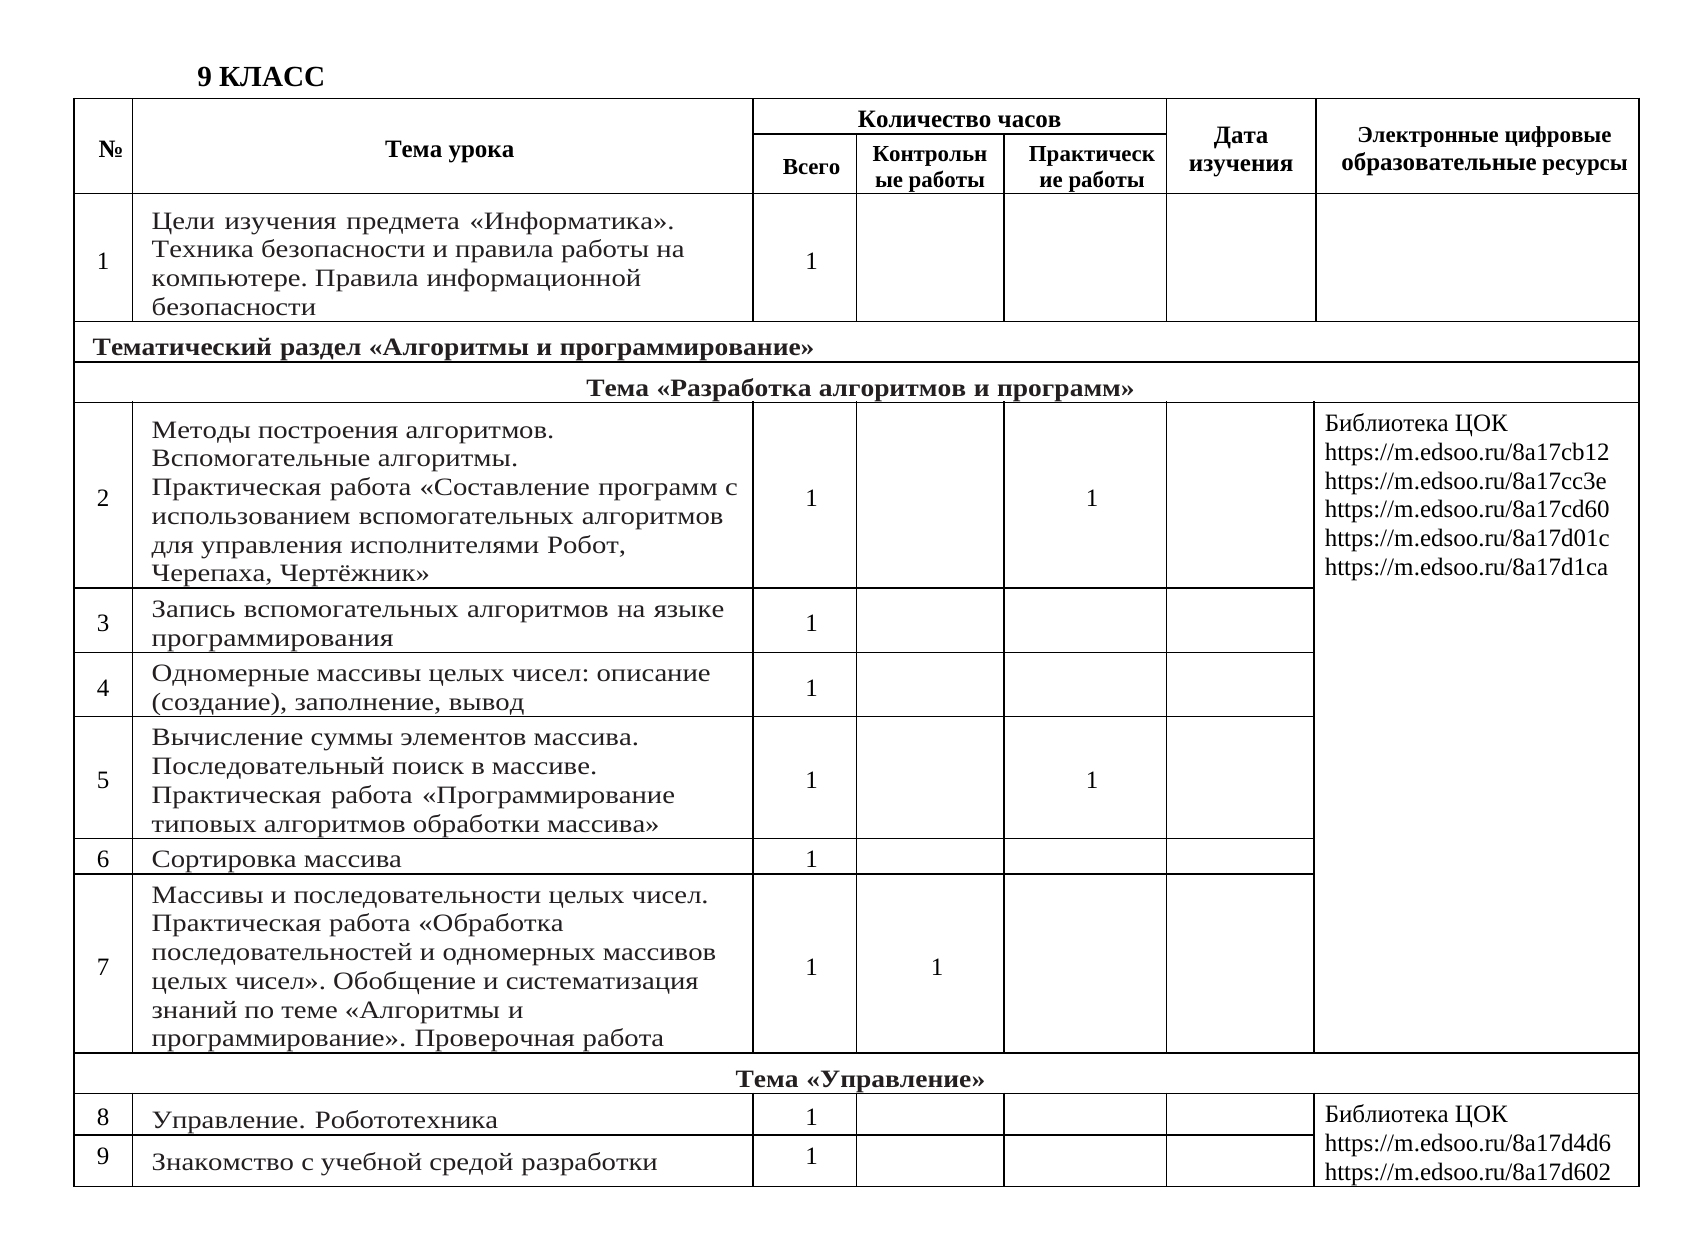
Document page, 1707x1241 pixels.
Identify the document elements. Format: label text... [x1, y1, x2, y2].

table_cell Тематический раздел «Алгоритмы и программирование» [75, 322, 1638, 361]
table_cell 6 [75, 839, 132, 873]
table_cell [1167, 1094, 1313, 1134]
table_cell Библиотека ЦОК https://m.edsoo.ru/8a17d4d6 https://m.edsoo.ru/8a17d602 [1315, 1094, 1638, 1186]
table_cell 1 [754, 717, 856, 837]
table_cell 1 [1005, 403, 1166, 587]
table_cell 1 [1005, 717, 1166, 837]
table_cell Массивы и последовательности целых чисел. Практическая работа «Обработка последовательностей и одномерных массивов целых чисел». Обобщение и систематизация знаний по теме «Алгоритмы и программирование». Проверочная работа [133, 875, 752, 1052]
table_cell [1167, 875, 1313, 1052]
table_cell Библиотека ЦОК https://m.edsoo.ru/8a17cb12 https://m.edsoo.ru/8a17cc3e https://m.edsoo.ru/8a17cd60 https://m.edsoo.ru/8a17d01c https://m.edsoo.ru/8a17d1ca [1315, 403, 1638, 1052]
table_cell Управление. Робототехника [133, 1094, 752, 1134]
table_header Количество часов [754, 99, 1166, 133]
table_cell 1 [754, 1136, 856, 1186]
table_header Электронные цифровые образовательные ресурсы [1317, 99, 1638, 193]
table_cell Методы построения алгоритмов. Вспомогательные алгоритмы. Практическая работа «Составление программ с использованием вспомогательных алгоритмов для управления исполнителями Робот, Черепаха, Чертёжник» [133, 403, 752, 587]
table_cell 1 [754, 875, 856, 1052]
table_cell Одномерные массивы целых чисел: описание (создание), заполнение, вывод [133, 653, 752, 716]
table_cell [857, 717, 1003, 837]
table_cell [1167, 589, 1313, 651]
text 9 КЛАСС [190, 59, 1618, 93]
table_cell Запись вспомогательных алгоритмов на языке программирования [133, 589, 752, 651]
table_cell [1167, 194, 1315, 321]
table_cell [1005, 589, 1166, 651]
table_cell 1 [857, 875, 1003, 1052]
table_cell Контрольные работы [857, 135, 1003, 193]
table_header Тема урока [133, 99, 752, 193]
table_cell Тема «Разработка алгоритмов и программ» [75, 363, 1638, 401]
table_cell 5 [75, 717, 132, 837]
table_cell 1 [754, 653, 856, 716]
table_cell [857, 1136, 1003, 1186]
table_cell [1167, 1136, 1313, 1186]
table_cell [133, 1136, 752, 1186]
table_header Дата изучения [1167, 99, 1315, 193]
table_cell [1167, 653, 1313, 716]
table_cell [857, 589, 1003, 651]
table_cell [1167, 717, 1313, 837]
table_cell [1005, 1094, 1166, 1134]
table_cell 1 [754, 589, 856, 651]
table_cell [1167, 403, 1313, 587]
table_cell [857, 403, 1003, 587]
table_cell 1 [754, 839, 856, 873]
table_cell Практические работы [1005, 135, 1166, 193]
table_cell 2 [75, 403, 132, 587]
table_cell [857, 839, 1003, 873]
table_cell [1005, 194, 1166, 321]
table_cell [1317, 194, 1638, 321]
table_cell [857, 1094, 1003, 1134]
table_cell 1 [754, 194, 856, 321]
table_cell Цели изучения предмета «Информатика». Техника безопасности и правила работы на компьютере. Правила информационной безопасности [133, 194, 752, 321]
table_cell 9 [75, 1136, 132, 1186]
table_cell 3 [75, 589, 132, 651]
table_cell 8 [75, 1094, 132, 1134]
table_cell 1 [754, 403, 856, 587]
table_cell 4 [75, 653, 132, 716]
table_cell [1167, 839, 1313, 873]
table_cell [1005, 653, 1166, 716]
table_cell [857, 653, 1003, 716]
table_cell 1 [75, 194, 132, 321]
table_cell Тема «Управление» [75, 1054, 1638, 1093]
table_header № [75, 99, 132, 193]
table_cell [1005, 839, 1166, 873]
table_cell 7 [75, 875, 132, 1052]
table_cell Вычисление суммы элементов массива. Последовательный поиск в массиве. Практическая работа «Программирование типовых алгоритмов обработки массива» [133, 717, 752, 837]
table_cell [857, 194, 1003, 321]
table_cell [1005, 1136, 1166, 1186]
table_cell Всего [754, 135, 856, 193]
table_cell 1 [754, 1094, 856, 1134]
table_cell Сортировка массива [133, 839, 752, 873]
table_cell [1005, 875, 1166, 1052]
